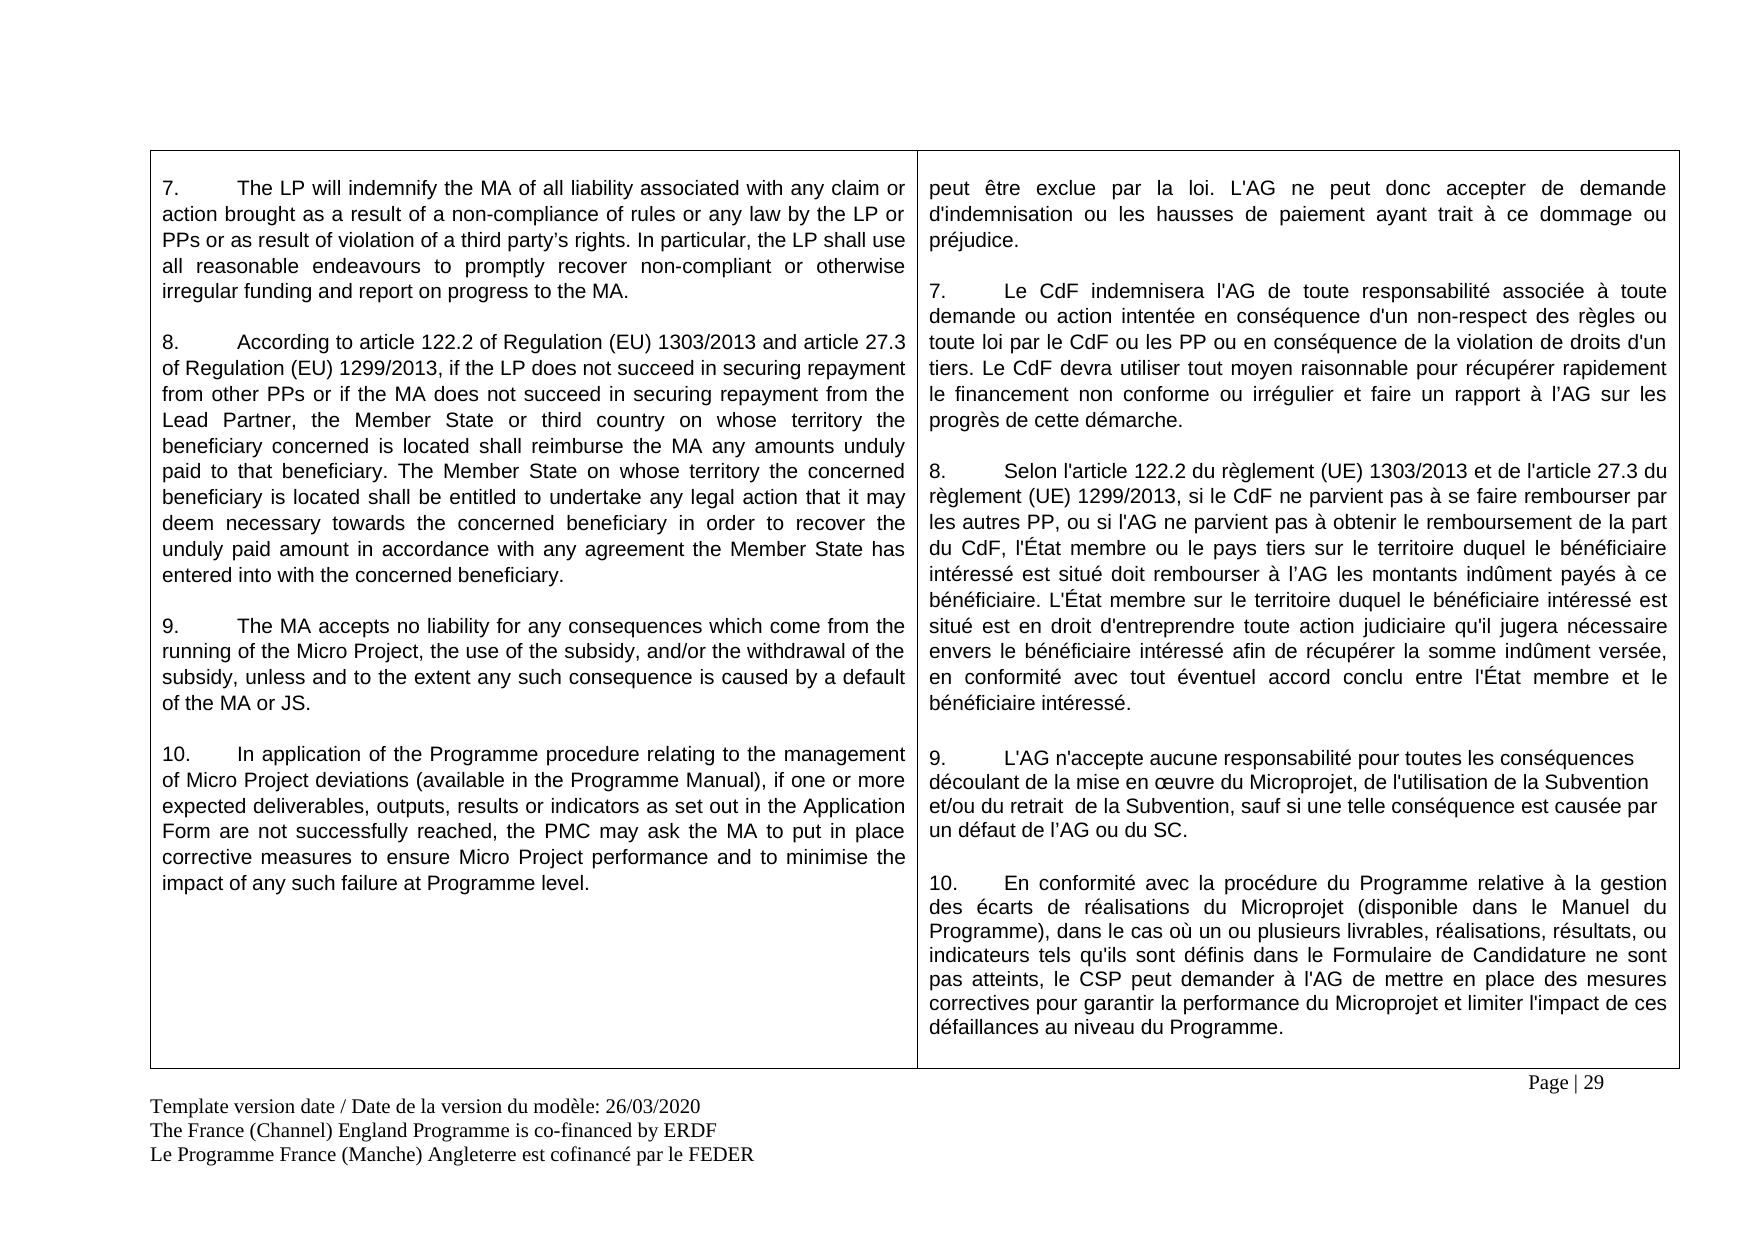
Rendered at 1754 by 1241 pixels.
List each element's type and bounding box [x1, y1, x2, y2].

table_cell [918, 151, 1679, 1068]
table_cell [151, 151, 917, 1068]
